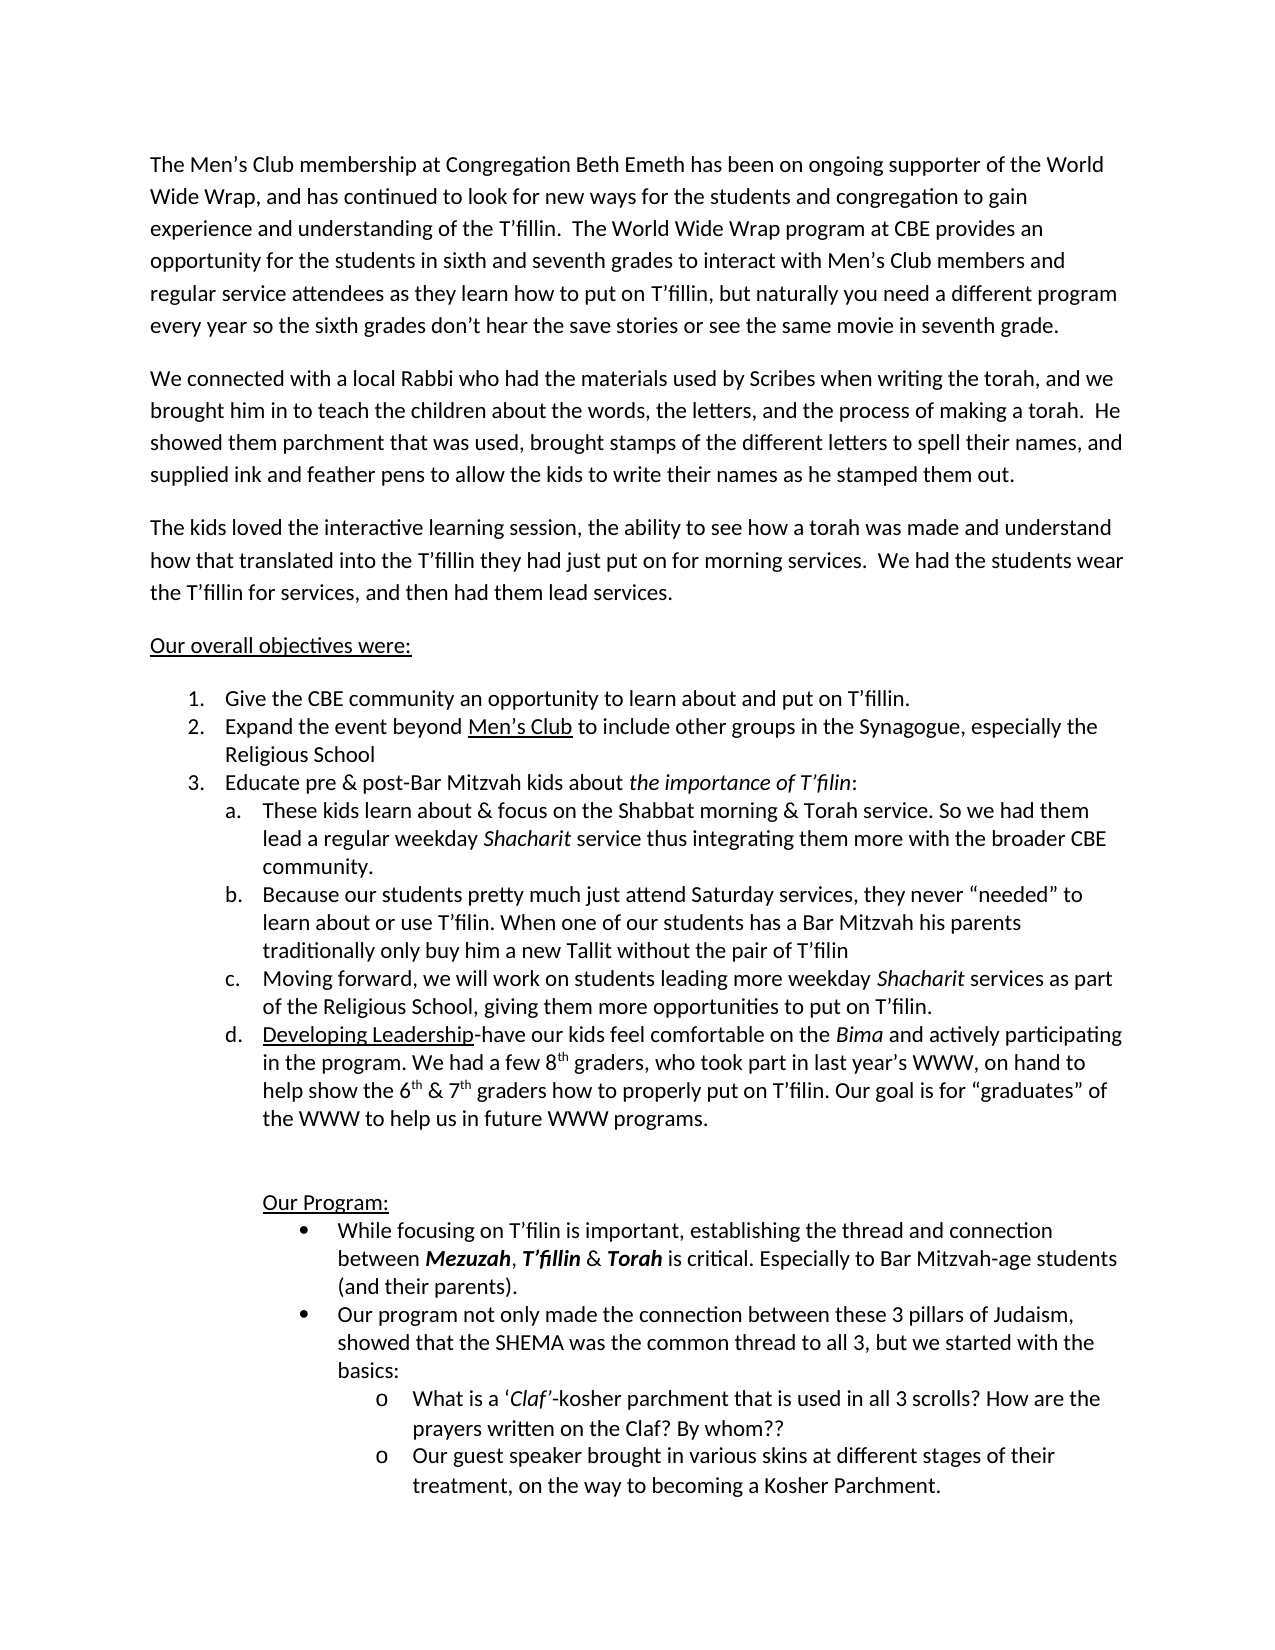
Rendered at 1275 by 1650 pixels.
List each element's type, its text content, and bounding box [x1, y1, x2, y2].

text The Men’s Club membership at Congregation Beth Emeth has been on ongoing supporter of the World Wide Wrap, and has continued to look for new ways for the students and congregation to gain experience and understanding of the T’fillin. The World Wide Wrap program at CBE provides an opportunity for the students in sixth and seventh grades to interact with Men’s Club members and regular service attendees as they learn how to put on T’fillin, but naturally you need a different program every year so the sixth grades don’t hear the save stories or see the same movie in seventh grade. [150, 150, 1125, 339]
list Expand the event beyond Men’s Club to include other groups in the Synagogue, especially the Religious School [187, 712, 1125, 768]
list These kids learn about & focus on the Shabbat morning & Torah service. So we had them lead a regular weekday Shacharit service thus integrating them more with the broader CBE community. [225, 796, 1125, 880]
text The kids loved the interactive learning session, the ability to see how a torah was made and understand how that translated into the T’fillin they had just put on for morning services. We had the students wear the T’fillin for services, and then had them lead services. [150, 513, 1125, 606]
list Educate pre & post-Bar Mitzvah kids about the importance of T’filin: [187, 768, 1125, 796]
list Give the CBE community an opportunity to learn about and put on T’fillin. [187, 684, 1125, 712]
text Our overall objectives were: [150, 631, 1125, 659]
list What is a ‘Claf’-kosher parchment that is used in all 3 scrolls? How are the prayers written on the Claf? By whom?? [375, 1384, 1125, 1442]
list Our Program: [262, 1188, 1125, 1216]
list Our guest speaker brought in various skins at different stages of their treatment, on the way to becoming a Kosher Parchment. [375, 1442, 1125, 1499]
list Moving forward, we will work on students leading more weekday Shacharit services as part of the Religious School, giving them more opportunities to put on T’filin. [225, 964, 1125, 1020]
list Because our students pretty much just attend Saturday services, they never “needed” to learn about or use T’filin. When one of our students has a Bar Mitzvah his parents traditionally only buy him a new Tallit without the pair of T’filin [225, 880, 1125, 964]
text We connected with a local Rabbi who had the materials used by Scribes when writing the torah, and we brought him in to teach the children about the words, the letters, and the process of making a torah. He showed them parchment that was used, brought stamps of the different letters to spell their names, and supplied ink and feather pens to allow the kids to write their names as he stamped them out. [150, 364, 1125, 488]
list While focusing on T’filin is important, establishing the thread and connection between Mezuzah, T’fillin & Torah is critical. Especially to Bar Mitzvah-age students (and their parents). [300, 1216, 1125, 1300]
list Developing Leadership-have our kids feel comfortable on the Bima and actively participating in the program. We had a few 8th graders, who took part in last year’s WWW, on hand to help show the 6th & 7th graders how to properly put on T’filin. Our goal is for “graduates” of the WWW to help us in future WWW programs. [225, 1020, 1125, 1132]
list Our program not only made the connection between these 3 pillars of Judaism, showed that the SHEMA was the common thread to all 3, but we started with the basics: [300, 1300, 1125, 1384]
